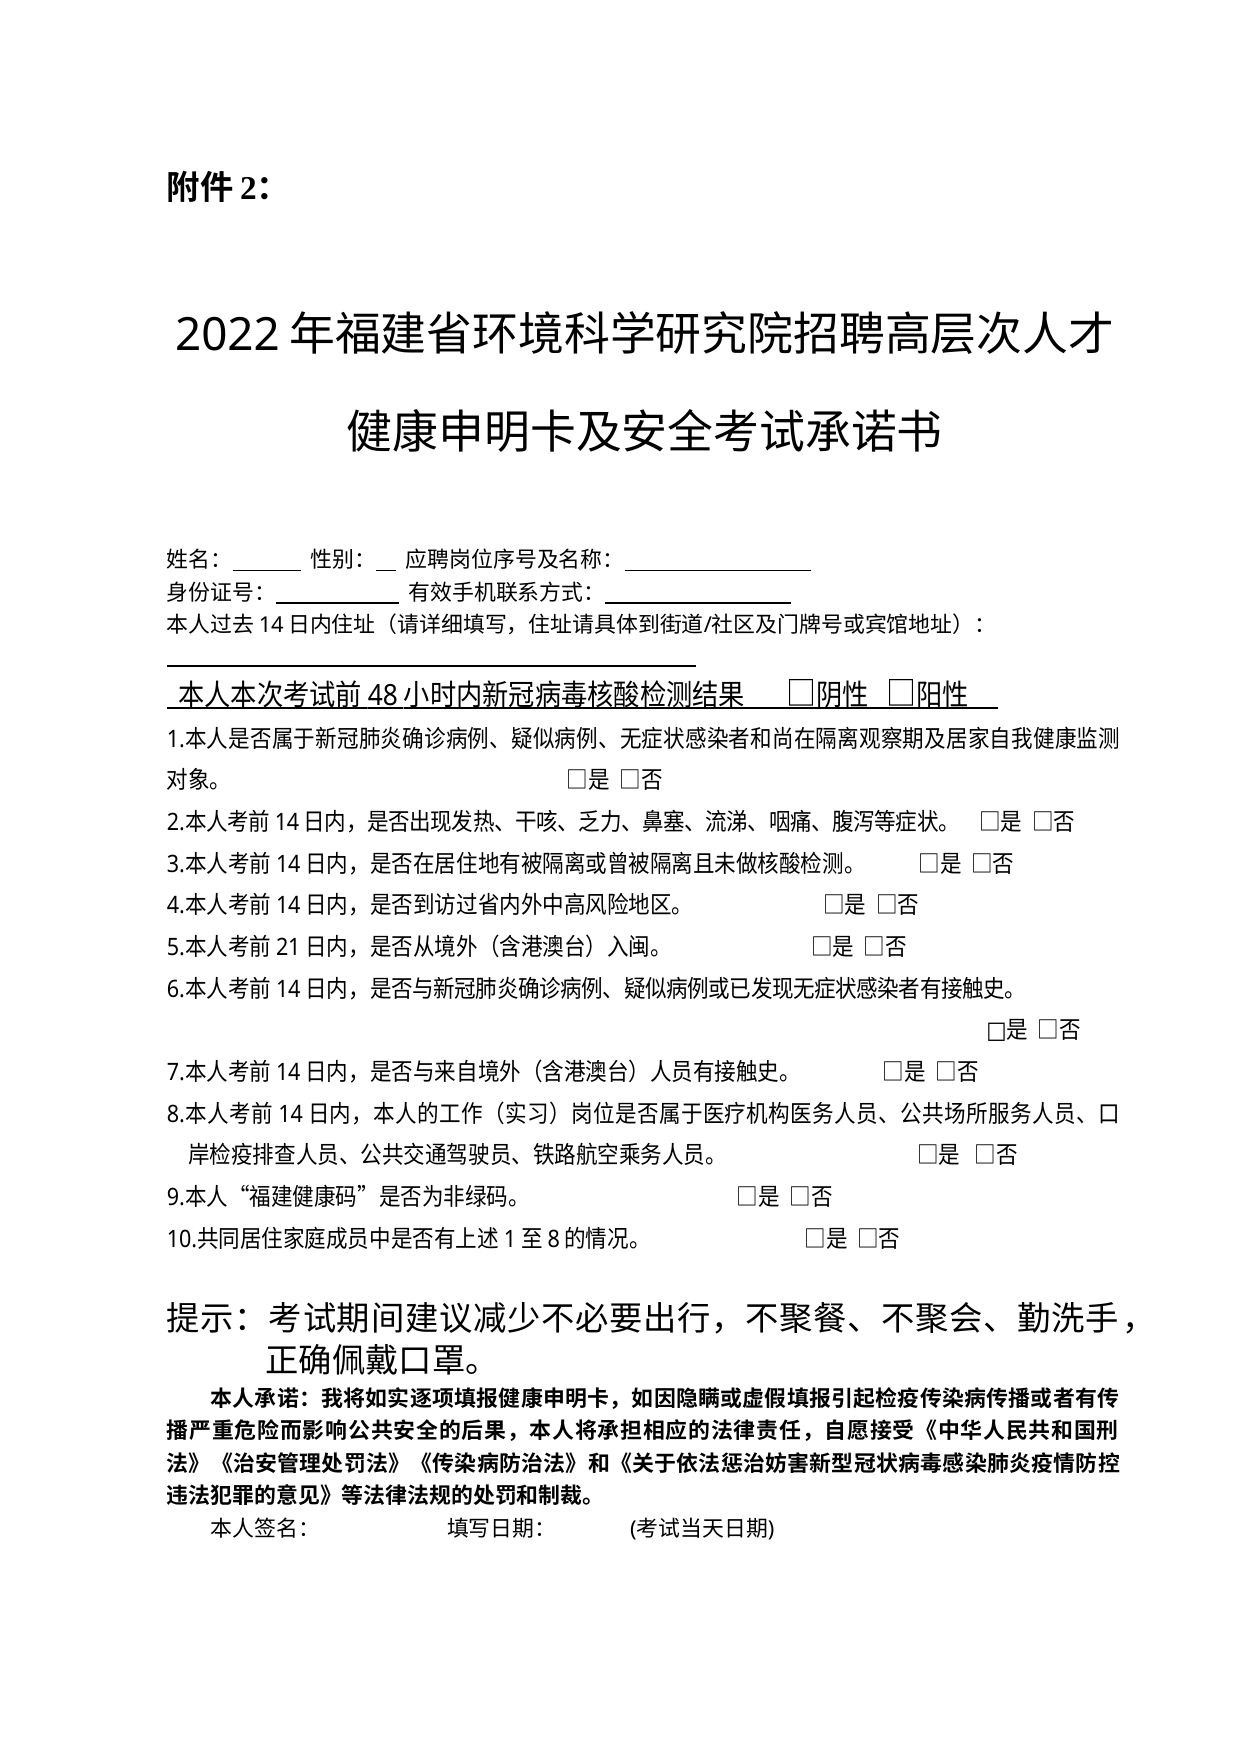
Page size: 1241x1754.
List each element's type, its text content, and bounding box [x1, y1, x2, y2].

text 姓名： 性别： 应聘岗位序号及名称： [167, 542, 1122, 574]
text 4.本人考前14日内，是否到访过省内外中高风险地区。 □是 □否 [167, 880, 1122, 922]
text 3.本人考前14日内，是否在居住地有被隔离或曾被隔离且未做核酸检测。 □是 □否 [167, 839, 1122, 880]
text 本人过去14日内住址（请详细填写，住址请具体到街道/社区及门牌号或宾馆地址）： [167, 607, 1122, 639]
text 提示：考试期间建议减少不必要出行，不聚餐、不聚会、勤洗手，正确佩戴口罩。 [167, 1297, 1122, 1380]
text 6.本人考前14日内，是否与新冠肺炎确诊病例、疑似病例或已发现无症状感染者有接触史。 [167, 964, 1122, 1005]
text 9.本人“福建健康码”是否为非绿码。 □是 □否 [167, 1172, 1122, 1214]
text 本人本次考试前48小时内新冠病毒核酸检测结果 □阴性 □阳性 [167, 672, 1122, 714]
text 8.本人考前14日内，本人的工作（实习）岗位是否属于医疗机构医务人员、公共场所服务人员、口岸检疫排查人员、公共交通驾驶员、铁路航空乘务人员。 □是 □否 [167, 1089, 1122, 1172]
text 身份证号： 有效手机联系方式： [167, 574, 1122, 607]
text 5.本人考前21日内，是否从境外（含港澳台）入闽。 □是 □否 [167, 922, 1122, 964]
text 附件2： [167, 152, 1122, 217]
text 本人签名： 填写日期： (考试当天日期) [167, 1510, 1122, 1543]
text 1.本人是否属于新冠肺炎确诊病例、疑似病例、无症状感染者和尚在隔离观察期及居家自我健康监测对象。 □是 □否 [167, 714, 1122, 797]
text 10.共同居住家庭成员中是否有上述1至8的情况。 □是 □否 [167, 1214, 1122, 1255]
text 2.本人考前14日内，是否出现发热、干咳、乏力、鼻塞、流涕、咽痛、腹泻等症状。 □是 □否 [167, 797, 1122, 839]
text 7.本人考前14日内，是否与来自境外（含港澳台）人员有接触史。 □是 □否 [167, 1047, 1122, 1089]
text 2022年福建省环境科学研究院招聘高层次人才健康申明卡及安全考试承诺书 [167, 282, 1122, 477]
text □是 □否 [167, 1005, 1122, 1047]
text 本人承诺：我将如实逐项填报健康申明卡，如因隐瞒或虚假填报引起检疫传染病传播或者有传播严重危险而影响公共安全的后果，本人将承担相应的法律责任，自愿接受《中华人民共和国刑法》《治安管理处罚法》《传染病防治法》和《关于依法惩治妨害新型冠状病毒感染肺炎疫情防控违法犯罪的意见》等法律法规的处罚和制裁。 [167, 1380, 1122, 1510]
